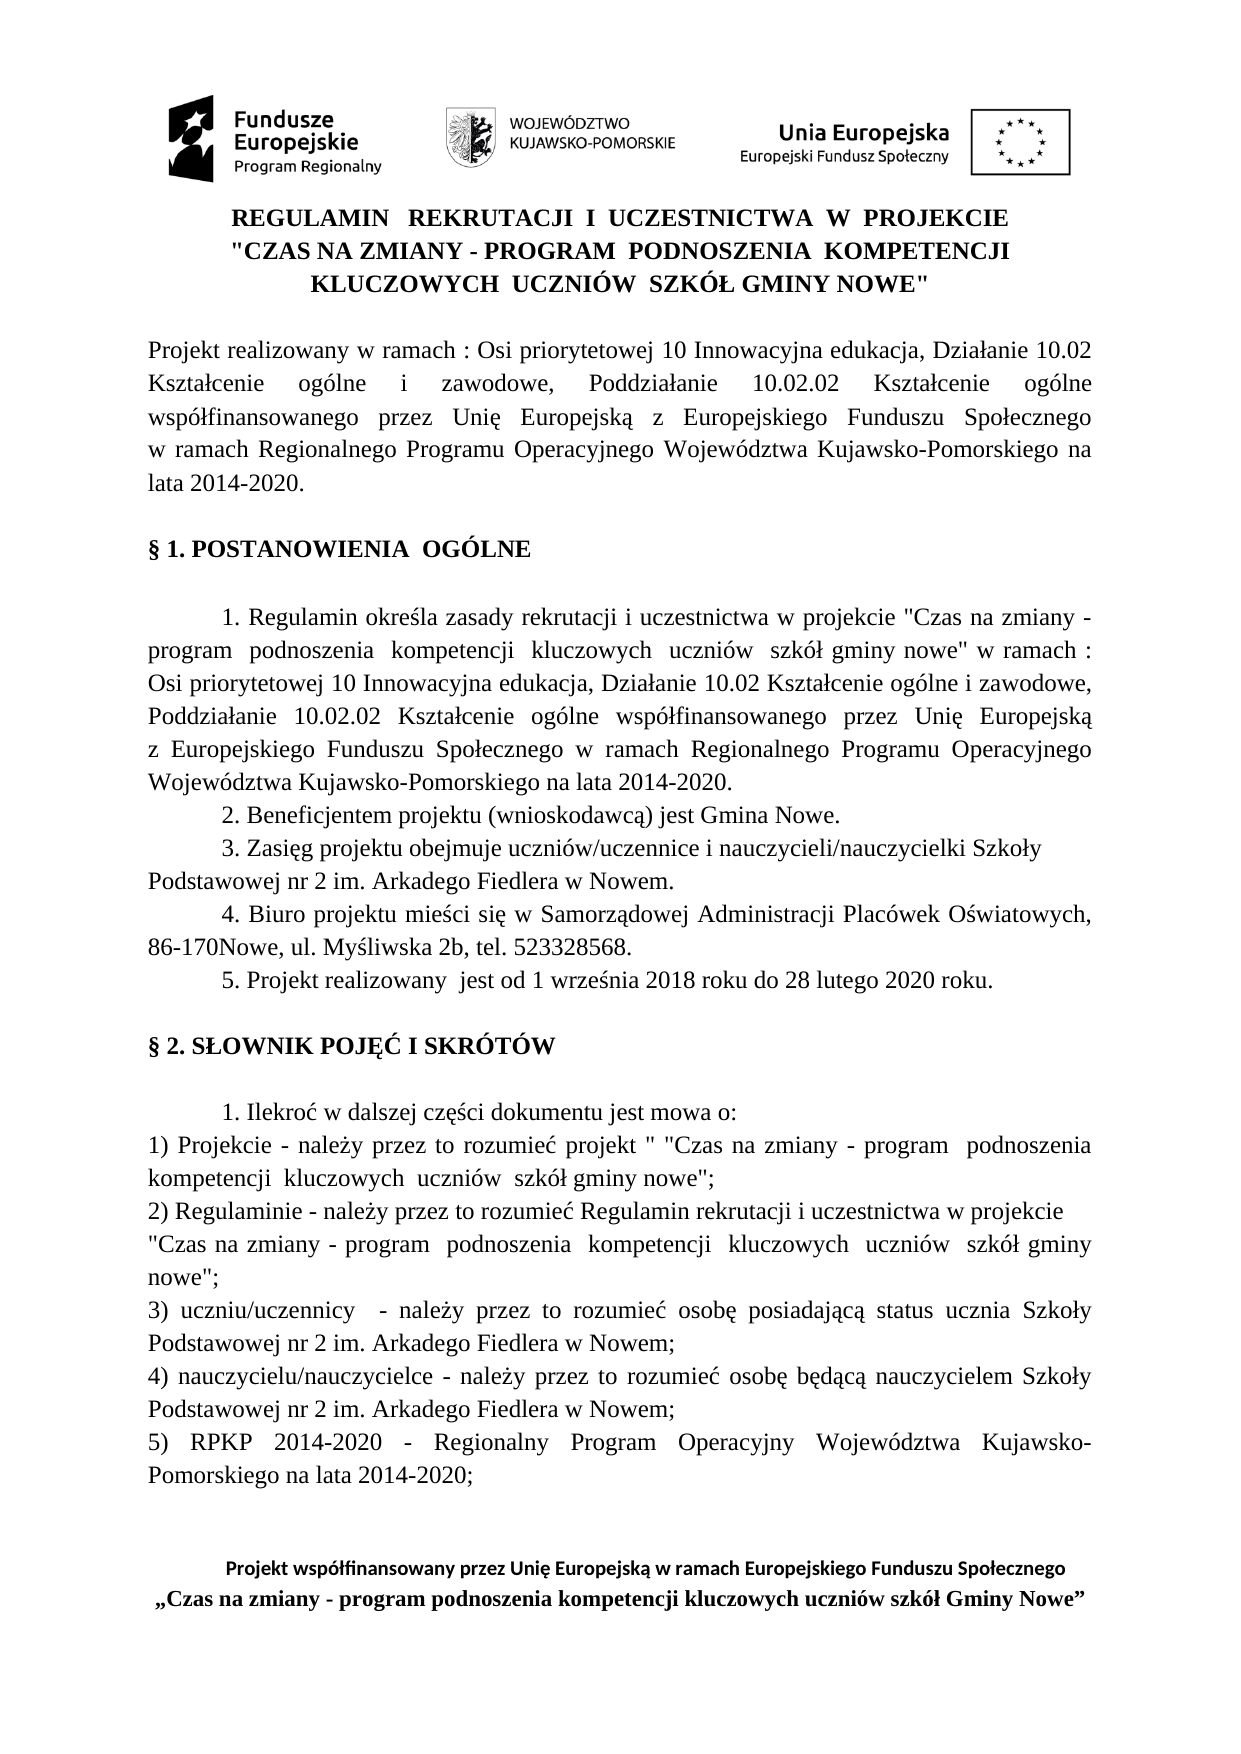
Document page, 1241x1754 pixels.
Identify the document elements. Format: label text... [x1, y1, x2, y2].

text 5. Projekt realizowany jest od 1 września 2018 roku do 28 lutego 2020 roku. [148, 965, 1093, 994]
text "CZAS NA ZMIANY - PROGRAM PODNOSZENIA KOMPETENCJI KLUCZOWYCH UCZNIÓW SZKÓŁ GMINY NOWE" [148, 236, 1093, 298]
text Podstawowej nr 2 im. Arkadego Fiedlera w Nowem. [148, 866, 1093, 894]
text Projekt realizowany w ramach : Osi priorytetowej 10 Innowacyjna edukacja, Działanie 10.02 Kształcenie ogólne i zawodowe, Poddziałanie 10.02.02 Kształcenie ogólne współfinansowanego przez Unię Europejską z Europejskiego Funduszu Społecznego w ramach Regionalnego Programu Operacyjnego Województwa Kujawsko-Pomorskiego na lata 2014-2020. [148, 336, 1093, 496]
text 5) RPKP 2014-2020 - Regionalny Program Operacyjny Województwa Kujawsko-Pomorskiego na lata 2014-2020; [148, 1427, 1093, 1489]
text 3) uczniu/uczennicy - należy przez to rozumieć osobę posiadającą status ucznia Szkoły Podstawowej nr 2 im. Arkadego Fiedlera w Nowem; [148, 1295, 1093, 1357]
text 2. Beneficjentem projektu (wnioskodawcą) jest Gmina Nowe. [148, 800, 1093, 828]
text § 1. POSTANOWIENIA OGÓLNE [148, 534, 1093, 562]
text 4) nauczycielu/nauczycielce - należy przez to rozumieć osobę będącą nauczycielem Szkoły Podstawowej nr 2 im. Arkadego Fiedlera w Nowem; [148, 1361, 1093, 1423]
text 1) Projekcie - należy przez to rozumieć projekt " "Czas na zmiany - program podnoszenia kompetencji kluczowych uczniów szkół gminy nowe"; [148, 1130, 1093, 1192]
text 1. Regulamin określa zasady rekrutacji i uczestnictwa w projekcie "Czas na zmiany - program podnoszenia kompetencji kluczowych uczniów szkół gminy nowe" w ramach : Osi priorytetowej 10 Innowacyjna edukacja, Działanie 10.02 Kształcenie ogólne i zawodowe, Poddziałanie 10.02.02 Kształcenie ogólne współfinansowanego przez Unię Europejską z Europejskiego Funduszu Społecznego w ramach Regionalnego Programu Operacyjnego Województwa Kujawsko-Pomorskiego na lata 2014-2020. [148, 602, 1093, 796]
text 3. Zasięg projektu obejmuje uczniów/uczennice i nauczycieli/nauczycielki Szkoły [148, 833, 1093, 862]
text 4. Biuro projektu mieści się w Samorządowej Administracji Placówek Oświatowych, 86-170Nowe, ul. Myśliwska 2b, tel. 523328568. [148, 899, 1093, 961]
text 1. Ilekroć w dalszej części dokumentu jest mowa o: [148, 1097, 1093, 1126]
picture [147, 73, 1092, 204]
text REGULAMIN REKRUTACJI I UCZESTNICTWA W PROJEKCIE [148, 203, 1093, 232]
text § 2. SŁOWNIK POJĘĆ I SKRÓTÓW [148, 1031, 1093, 1060]
text 2) Regulaminie - należy przez to rozumieć Regulamin rekrutacji i uczestnictwa w projekcie [148, 1196, 1093, 1225]
text "Czas na zmiany - program podnoszenia kompetencji kluczowych uczniów szkół gminy nowe"; [148, 1229, 1093, 1291]
